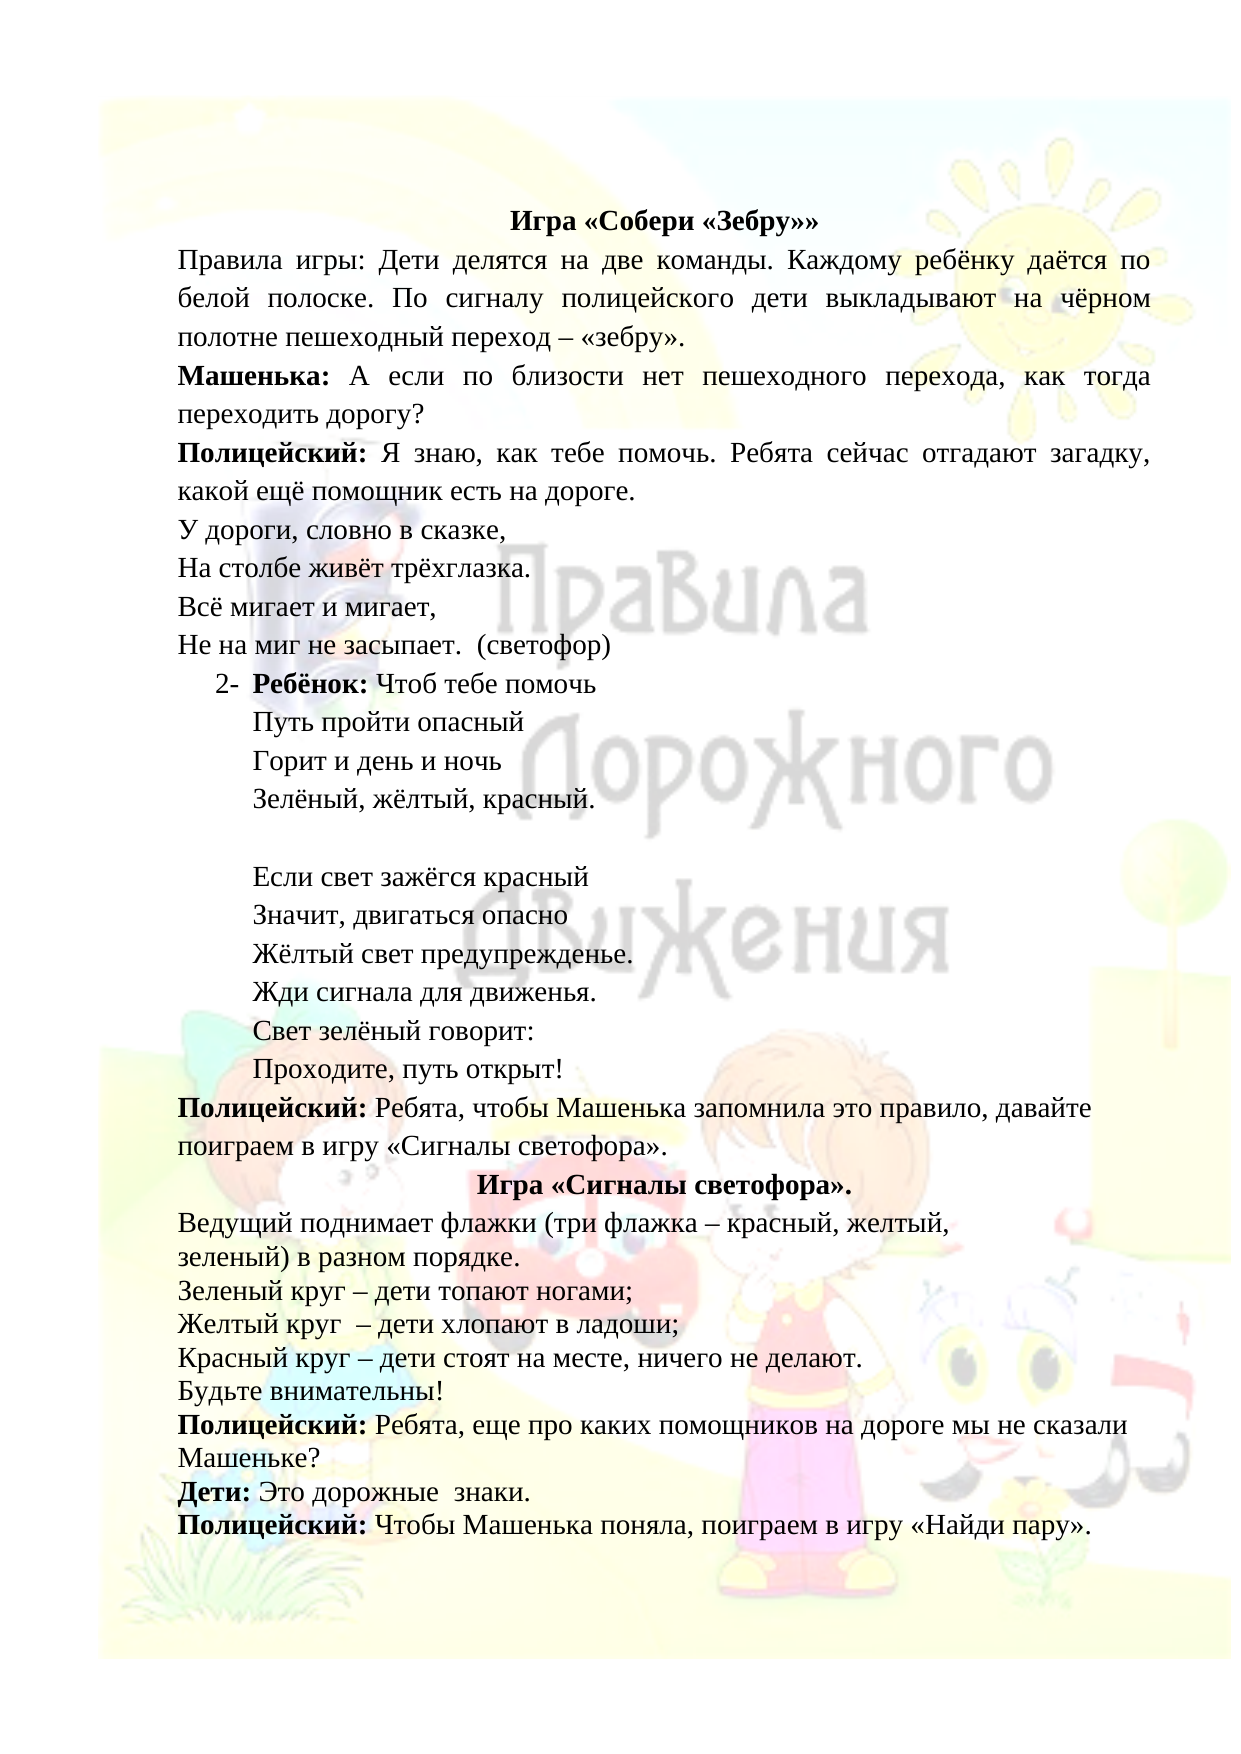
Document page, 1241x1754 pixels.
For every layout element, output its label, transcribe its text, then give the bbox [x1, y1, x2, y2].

list Значит, двигаться опасно [252, 897, 1152, 931]
text Машенька: А если по близости нет пешеходного перехода, как тогда переходить дорогу? [177, 358, 1152, 430]
text Машеньке? [177, 1440, 1152, 1474]
text Полицейский: Я знаю, как тебе помочь. Ребята сейчас отгадают загадку, какой ещё помощник есть на дороге. [177, 435, 1152, 507]
text Правила игры: Дети делятся на две команды. Каждому ребёнку даётся по белой полоске. По сигналу полицейского дети выкладывают на чёрном полотне пешеходный переход – «зебру». [177, 242, 1152, 353]
list Свет зелёный говорит: [252, 1013, 1152, 1046]
text Дети: Это дорожные знаки. [177, 1474, 1152, 1507]
list Если свет зажёгся красный [252, 859, 1152, 892]
text Игра «Собери «Зебру»» [177, 203, 1152, 237]
text Всё мигает и мигает, [177, 589, 1152, 622]
text На столбе живёт трёхглазка. [177, 550, 1152, 584]
text Полицейский: Ребята, еще про каких помощников на дороге мы не сказали [177, 1407, 1152, 1440]
text Полицейский: Ребята, чтобы Машенька запомнила это правило, давайте поиграем в игру «Сигналы светофора». [177, 1090, 1152, 1162]
text Ведущий поднимает флажки (три флажка – красный, желтый, [177, 1206, 1152, 1239]
text Не на миг не засыпает. (светофор) [177, 627, 1152, 661]
text Игра «Сигналы светофора». [177, 1167, 1152, 1201]
list Ребёнок: Чтоб тебе помочь [215, 666, 1152, 699]
list Жди сигнала для движенья. [252, 974, 1152, 1008]
text У дороги, словно в сказке, [177, 512, 1152, 545]
text Зеленый круг – дети топают ногами; Желтый круг – дети хлопают в ладоши; Красный круг – дети стоят на месте, ничего не делают. Будьте внимательны! [177, 1273, 1152, 1407]
list Жёлтый свет предупрежденье. [252, 936, 1152, 969]
list Зелёный, жёлтый, красный. [252, 782, 1152, 815]
list Путь пройти опасный [252, 704, 1152, 738]
list Проходите, путь открыт! [252, 1051, 1152, 1085]
list Горит и день и ночь [252, 743, 1152, 777]
text зеленый) в разном порядке. [177, 1239, 1152, 1273]
text Полицейский: Чтобы Машенька поняла, поиграем в игру «Найди пару». [177, 1507, 1152, 1541]
